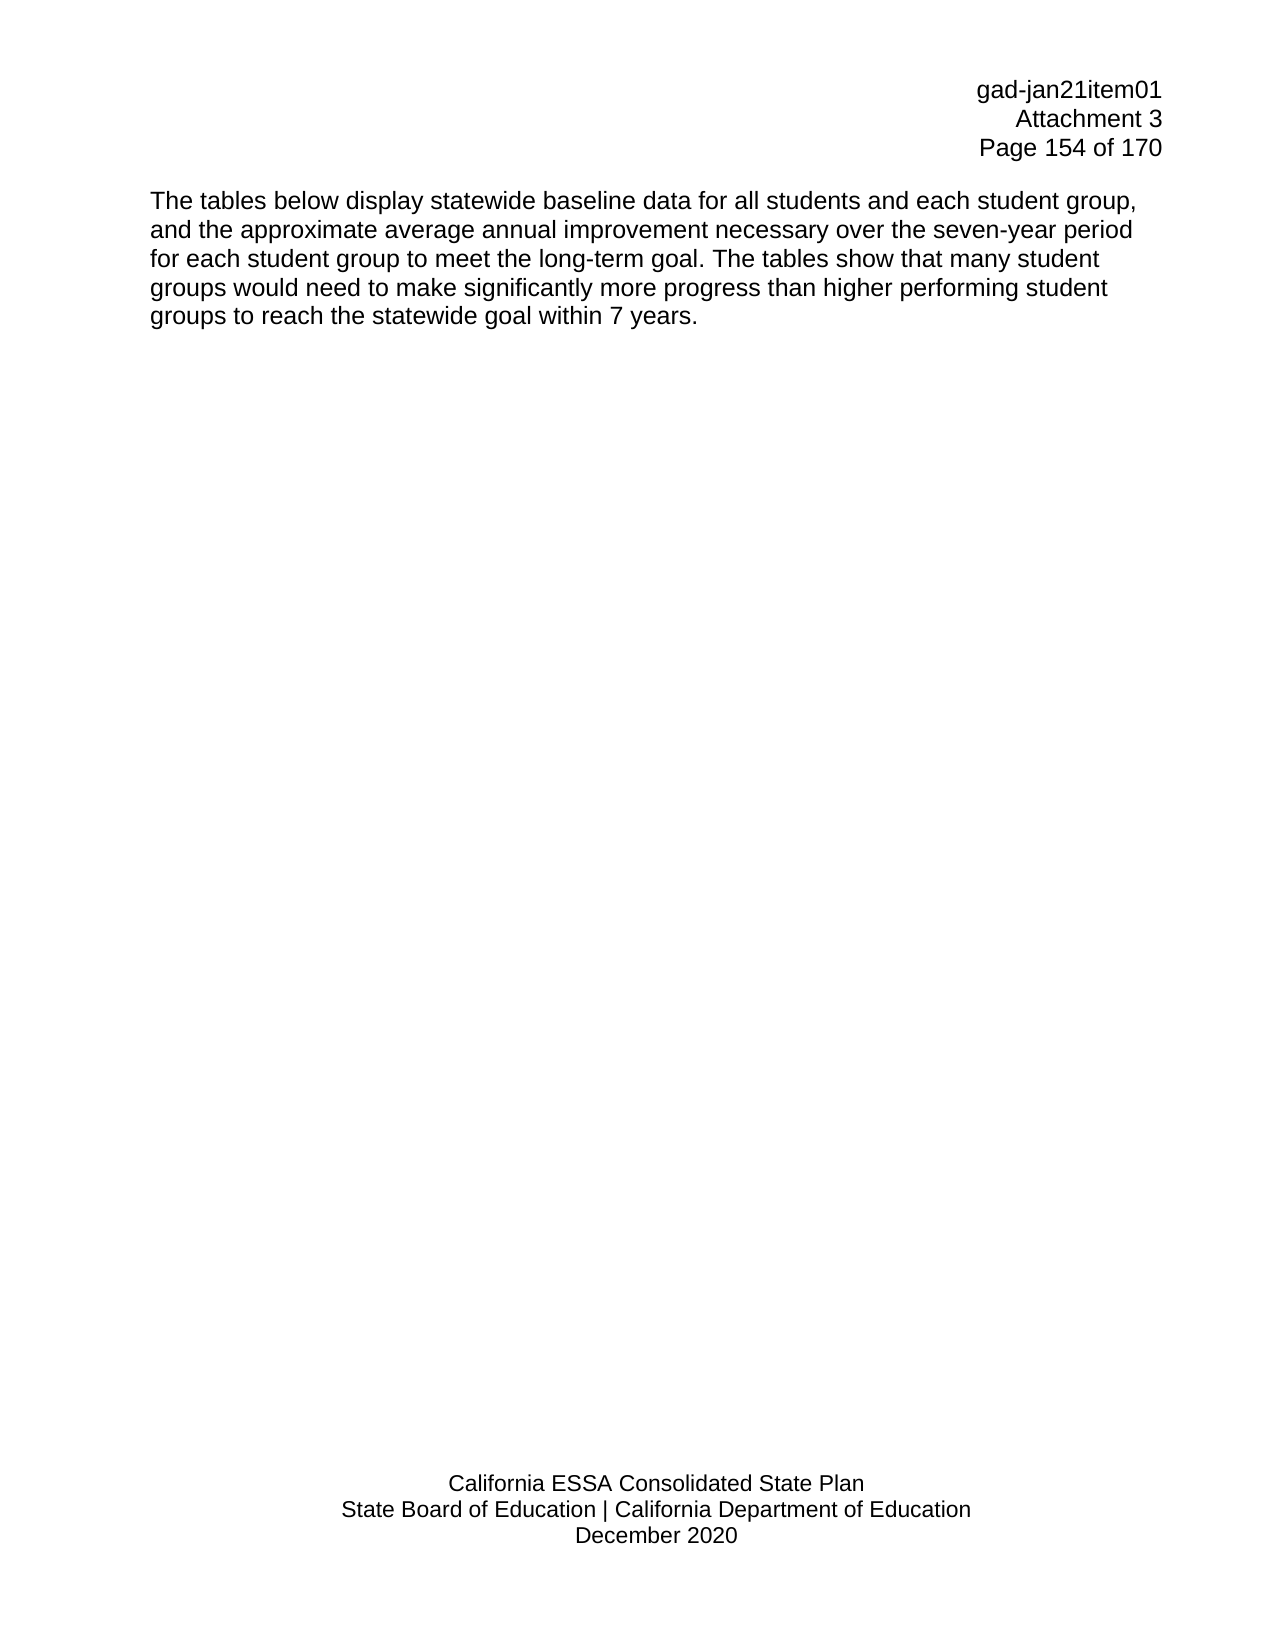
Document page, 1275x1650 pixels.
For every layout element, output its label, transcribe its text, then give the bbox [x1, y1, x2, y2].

text The tables below display statewide baseline data for all students and each student group, and the approximate average annual improvement necessary over the seven-year period for each student group to meet the long-term goal. The tables show that many student groups would need to make significantly more progress than higher performing student groups to reach the statewide goal within 7 years. [150, 186, 1162, 330]
